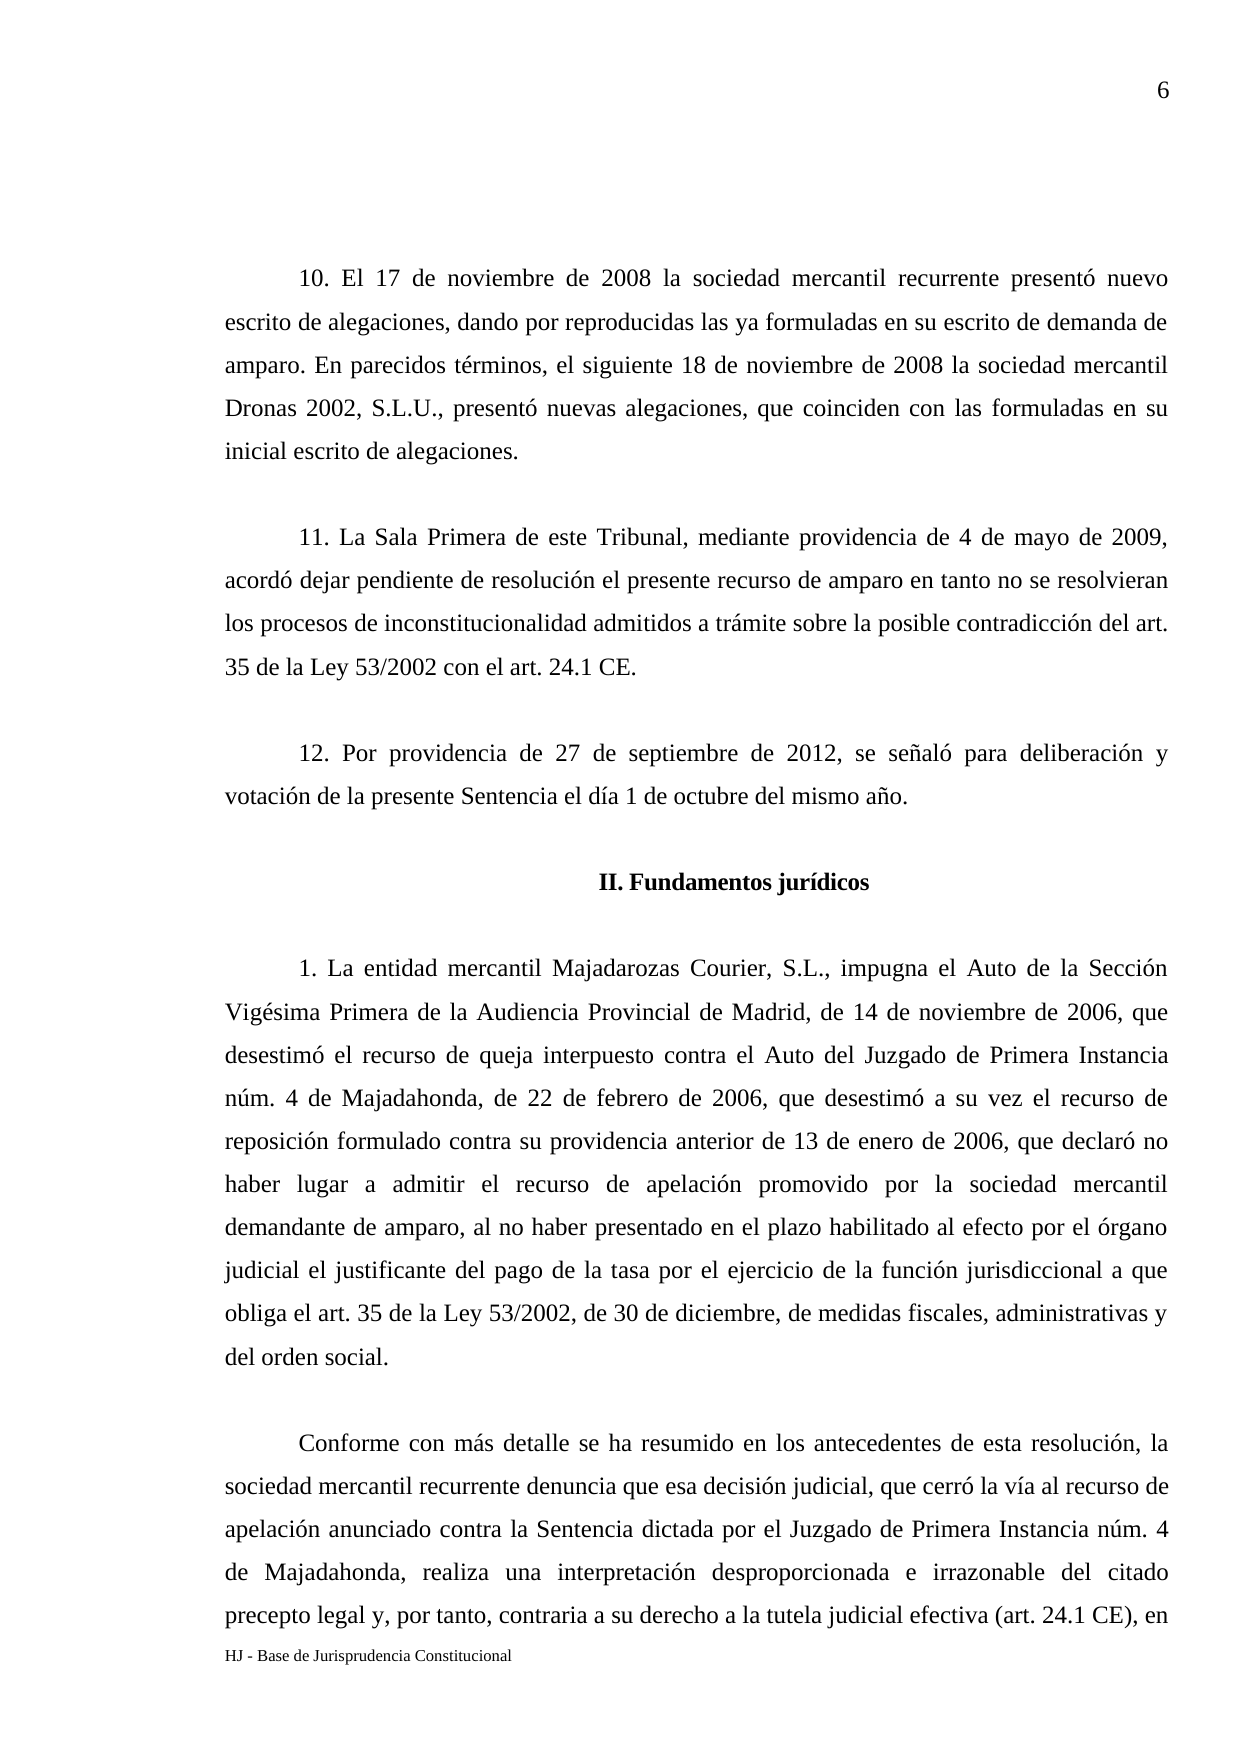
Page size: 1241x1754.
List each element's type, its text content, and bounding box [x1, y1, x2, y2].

text 11. La Sala Primera de este Tribunal, mediante providencia de 4 de mayo de 2009, acordó dejar pendiente de resolución el presente recurso de amparo en tanto no se resolvieran los procesos de inconstitucionalidad admitidos a trámite sobre la posible contradicción del art. 35 de la Ley 53/2002 con el art. 24.1 CE. [224, 522, 1169, 680]
subtitle II. Fundamentos jurídicos [224, 867, 1169, 896]
text 12. Por providencia de 27 de septiembre de 2012, se señaló para deliberación y votación de la presente Sentencia el día 1 de octubre del mismo año. [224, 738, 1169, 810]
text 10. El 17 de noviembre de 2008 la sociedad mercantil recurrente presentó nuevo escrito de alegaciones, dando por reproducidas las ya formuladas en su escrito de demanda de amparo. En parecidos términos, el siguiente 18 de noviembre de 2008 la sociedad mercantil Dronas 2002, S.L.U., presentó nuevas alegaciones, que coinciden con las formuladas en su inicial escrito de alegaciones. [224, 263, 1169, 465]
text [224, 1428, 1169, 1629]
text 1. La entidad mercantil Majadarozas Courier, S.L., impugna el Auto de la Sección Vigésima Primera de la Audiencia Provincial de Madrid, de 14 de noviembre de 2006, que desestimó el recurso de queja interpuesto contra el Auto del Juzgado de Primera Instancia núm. 4 de Majadahonda, de 22 de febrero de 2006, que desestimó a su vez el recurso de reposición formulado contra su providencia anterior de 13 de enero de 2006, que declaró no haber lugar a admitir el recurso de apelación promovido por la sociedad mercantil demandante de amparo, al no haber presentado en el plazo habilitado al efecto por el órgano judicial el justificante del pago de la tasa por el ejercicio de la función jurisdiccional a que obliga el art. 35 de la Ley 53/2002, de 30 de diciembre, de medidas fiscales, administrativas y del orden social. [224, 953, 1169, 1370]
